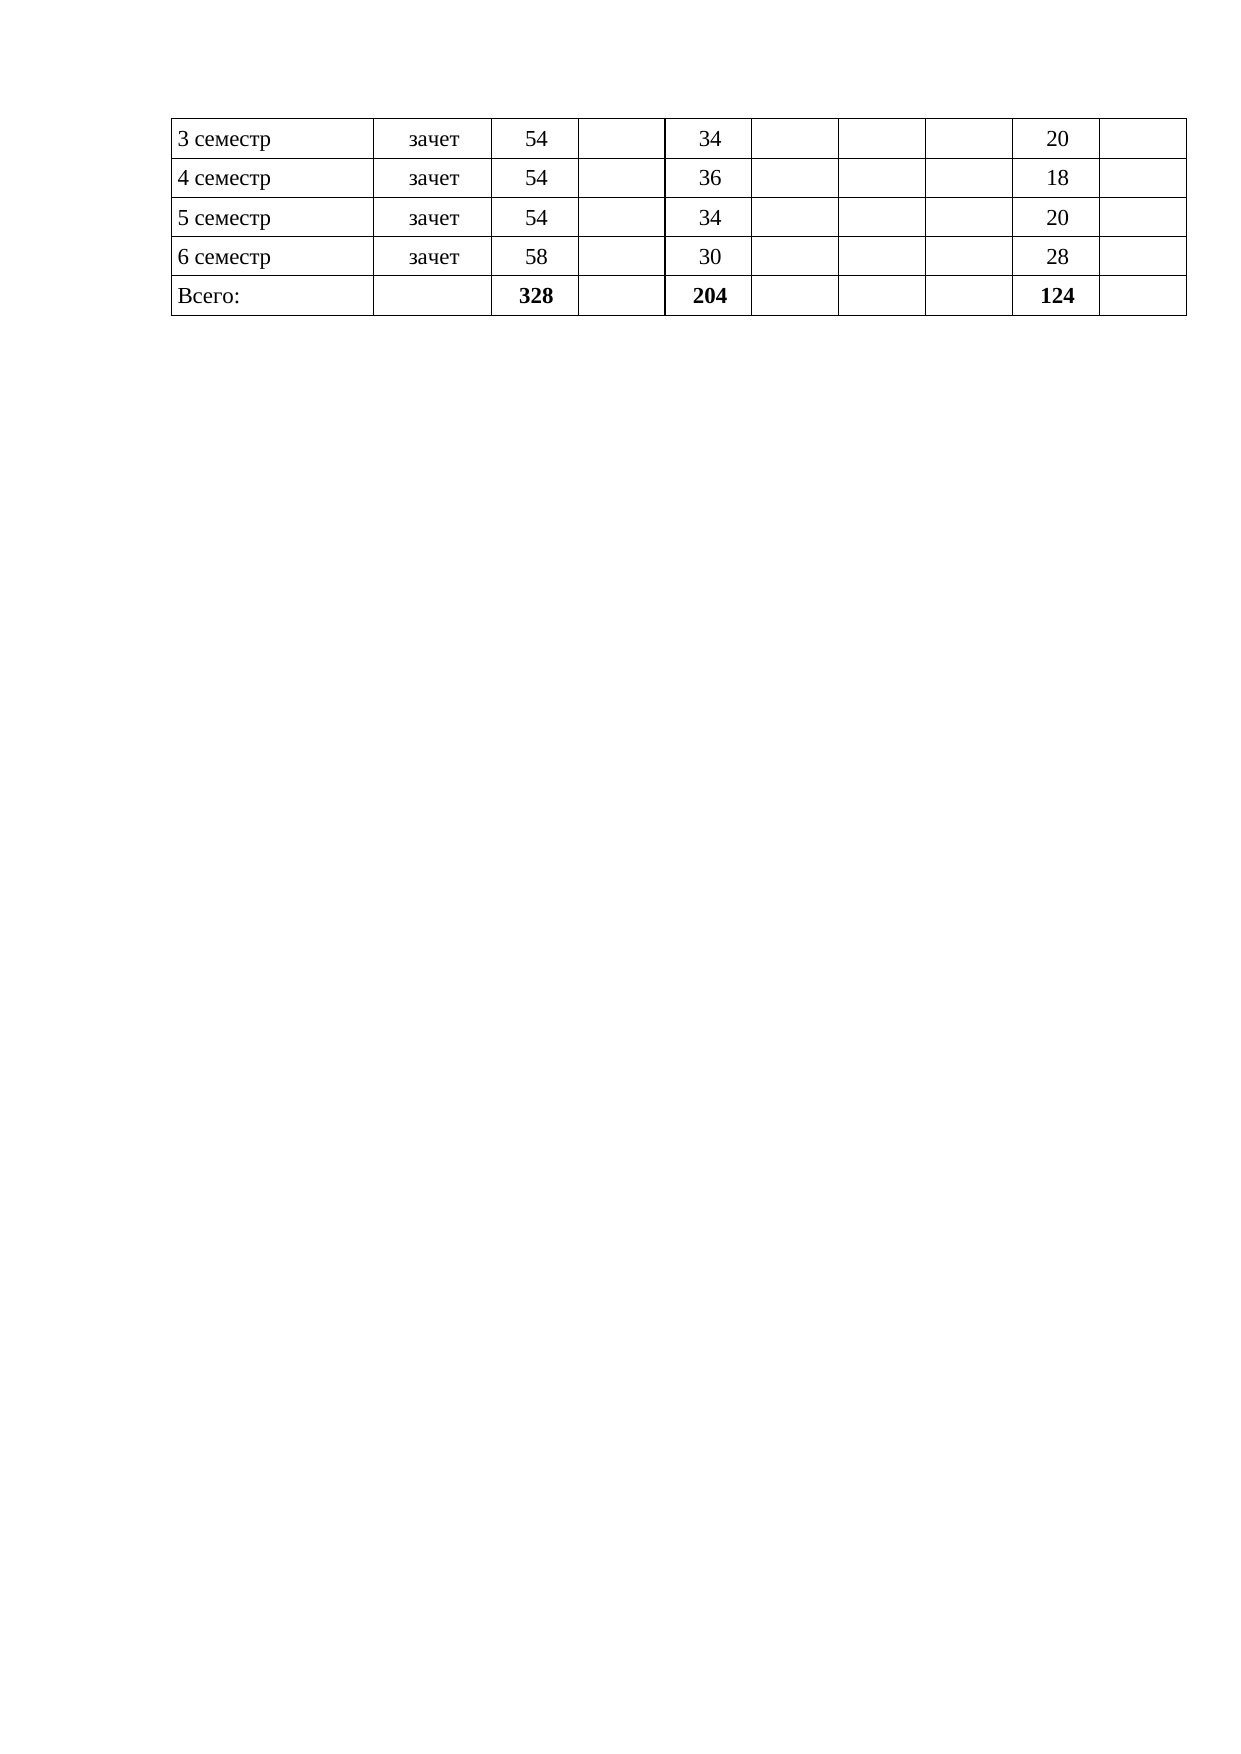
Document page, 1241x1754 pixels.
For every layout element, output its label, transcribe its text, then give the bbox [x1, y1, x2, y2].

table_cell 328 [492, 276, 578, 314]
table_cell 54 [492, 159, 578, 197]
table_cell [579, 159, 664, 197]
table_cell зачет [374, 198, 491, 236]
table_cell [926, 159, 1012, 197]
table_cell 36 [666, 159, 751, 197]
table_cell 3 семестр [172, 119, 373, 157]
table_cell зачет [374, 237, 491, 275]
table_cell 28 [1013, 237, 1099, 275]
table_cell 30 [666, 237, 751, 275]
table_cell [926, 276, 1012, 314]
table_cell [752, 198, 838, 236]
table_cell [839, 119, 925, 157]
table_cell [579, 198, 664, 236]
table_cell зачет [374, 159, 491, 197]
table_cell [839, 198, 925, 236]
table_cell 34 [666, 198, 751, 236]
table_cell [579, 119, 664, 157]
table_cell [752, 276, 838, 314]
table_cell [579, 276, 664, 314]
table_cell 4 семестр [172, 159, 373, 197]
table_cell [839, 237, 925, 275]
table_cell [1100, 119, 1186, 157]
table_cell [839, 276, 925, 314]
table_cell [579, 237, 664, 275]
table_cell 20 [1013, 198, 1099, 236]
table_cell [926, 119, 1012, 157]
table_cell [752, 237, 838, 275]
table_cell [1100, 276, 1186, 314]
table_cell 34 [666, 119, 751, 157]
table_cell [926, 198, 1012, 236]
table_cell зачет [374, 119, 491, 157]
table_cell 54 [492, 198, 578, 236]
table_cell [752, 119, 838, 157]
table_cell 18 [1013, 159, 1099, 197]
table_cell 124 [1013, 276, 1099, 314]
table_cell [374, 276, 491, 314]
table_cell 6 семестр [172, 237, 373, 275]
table_cell 5 семестр [172, 198, 373, 236]
table_cell [839, 159, 925, 197]
table_cell 54 [492, 119, 578, 157]
table_cell [752, 159, 838, 197]
table_cell 204 [666, 276, 751, 314]
table_cell 58 [492, 237, 578, 275]
table_cell [1100, 237, 1186, 275]
table_cell Всего: [172, 276, 373, 314]
table_cell [1100, 198, 1186, 236]
table_cell 20 [1013, 119, 1099, 157]
table_cell [926, 237, 1012, 275]
table_cell [1100, 159, 1186, 197]
